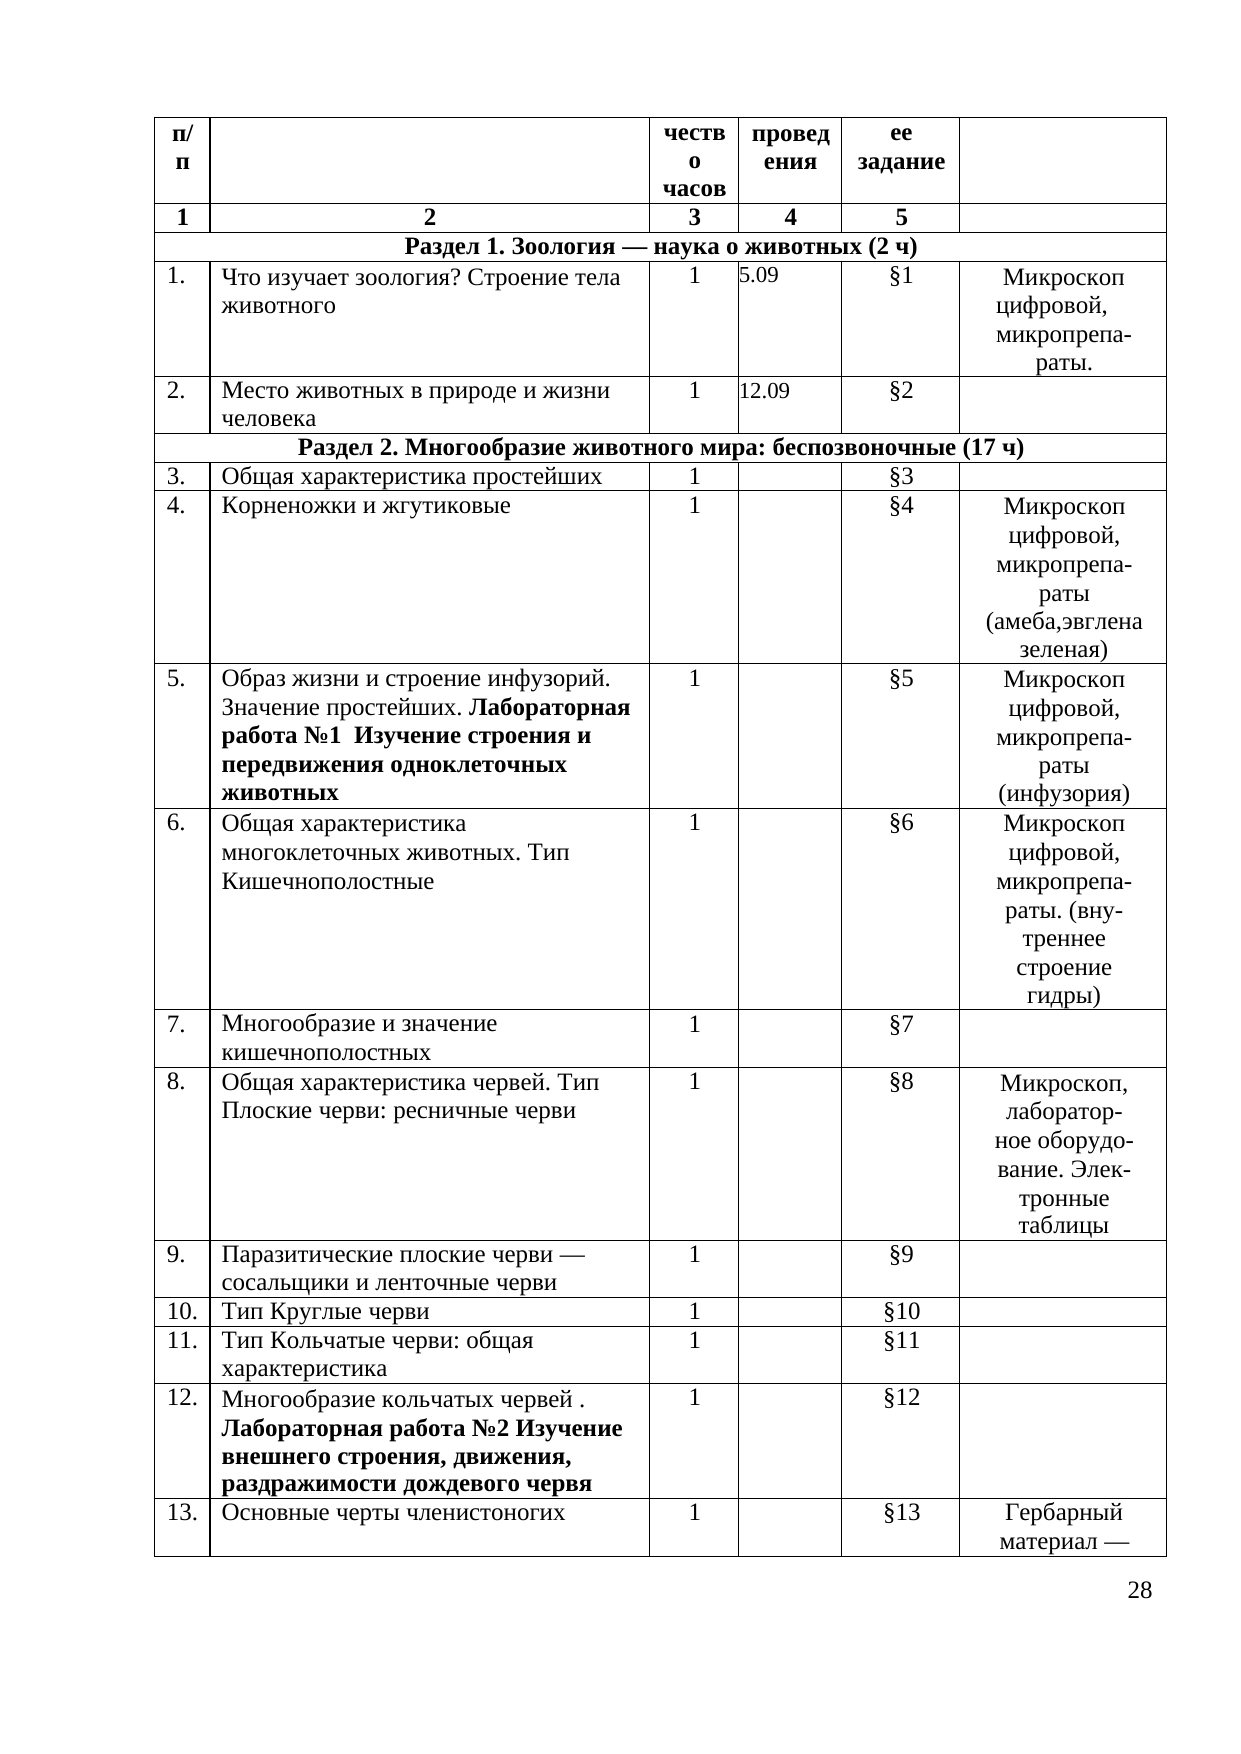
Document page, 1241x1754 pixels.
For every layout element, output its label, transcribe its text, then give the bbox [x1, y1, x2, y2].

table_cell Тип Кольчатые черви: общая характеристика [211, 1327, 649, 1383]
table_cell 7. [155, 1010, 209, 1067]
table_cell Раздел 1. Зоология — наука о животных (2 ч) [155, 233, 1166, 261]
table_cell 1 [650, 1068, 738, 1239]
table_cell §2 [842, 377, 959, 433]
table_cell 12. [155, 1384, 209, 1498]
table_header ее задание [842, 118, 959, 203]
table_cell 1 [650, 491, 738, 663]
table_cell Основные черты членистоногих [211, 1499, 649, 1556]
table_cell Место животных в природе и жизни человека [211, 377, 649, 433]
table_header [211, 118, 649, 203]
table_cell Многообразие и значение кишечнополостных [211, 1010, 649, 1067]
table_cell 1 [650, 1384, 738, 1498]
table_cell [739, 1068, 841, 1239]
table_cell [739, 664, 841, 807]
table_cell 1 [650, 1241, 738, 1297]
table_cell §4 [842, 491, 959, 663]
table_cell Микроскоп, лаборатор- ное оборудо- вание. Элек- тронные таблицы [960, 1068, 1166, 1239]
table_cell 4. [155, 491, 209, 663]
table_cell 1 [650, 1298, 738, 1326]
table_cell 10. [155, 1298, 209, 1326]
table_header провед ения [739, 118, 841, 203]
table_cell Тип Круглые черви [211, 1298, 649, 1326]
text 28 [135, 1575, 1152, 1604]
table_cell 1 [650, 377, 738, 433]
table_cell Раздел 2. Многообразие животного мира: беспозвоночные (17 ч) [155, 434, 1166, 462]
table_cell Микроскоп цифровой, микропрепа- раты. (вну- треннее строение гидры) [960, 809, 1166, 1009]
table_cell [739, 809, 841, 1009]
table_cell 13. [155, 1499, 209, 1556]
table_cell [960, 1010, 1166, 1067]
table_cell [960, 463, 1166, 490]
table_cell 1 [650, 809, 738, 1009]
table_cell 11. [155, 1327, 209, 1383]
table_cell [739, 1241, 841, 1297]
table_cell §6 [842, 809, 959, 1009]
table_cell §12 [842, 1384, 959, 1498]
table_header [960, 118, 1166, 203]
table_cell [739, 1384, 841, 1498]
table_cell Общая характеристика червей. Тип Плоские черви: ресничные черви [211, 1068, 649, 1239]
table_cell 5. [155, 664, 209, 807]
table_cell 1 [650, 1499, 738, 1556]
table_cell Общая характеристика простейших [211, 463, 649, 490]
table_cell §13 [842, 1499, 959, 1556]
table_cell [960, 1241, 1166, 1297]
table_cell [960, 1327, 1166, 1383]
table_cell Образ жизни и строение инфузорий. Значение простейших. Лабораторная работа №1 Изучение строения и передвижения одноклеточных животных [211, 664, 649, 807]
table_cell 2 [211, 204, 649, 232]
table_cell 1. [155, 262, 209, 376]
table_cell 1 [650, 1327, 738, 1383]
table_cell [960, 1298, 1166, 1326]
table_cell §3 [842, 463, 959, 490]
table_header честв о часов [650, 118, 738, 203]
table_cell 6. [155, 809, 209, 1009]
table_cell Корненожки и жгутиковые [211, 491, 649, 663]
table_cell Многообразие кольчатых червей . Лабораторная работа №2 Изучение внешнего строения, движения, раздражимости дождевого червя [211, 1384, 649, 1498]
table_cell §7 [842, 1010, 959, 1067]
table_cell §5 [842, 664, 959, 807]
table_cell Микроскоп цифровой, микропрепа- раты (амеба,эвглена зеленая) [960, 491, 1166, 663]
table_cell 9. [155, 1241, 209, 1297]
table_cell [739, 1298, 841, 1326]
table_cell §9 [842, 1241, 959, 1297]
table_cell Паразитические плоские черви — сосальщики и ленточные черви [211, 1241, 649, 1297]
table_cell 12.09 [739, 377, 841, 433]
table_cell §8 [842, 1068, 959, 1239]
table_cell 5.09 [739, 262, 841, 376]
table_cell §11 [842, 1327, 959, 1383]
table_cell 1 [155, 204, 209, 232]
table_cell Микроскоп цифровой, микропрепа- раты. [960, 262, 1166, 376]
table_cell [739, 1499, 841, 1556]
table_cell [739, 463, 841, 490]
table_cell 1 [650, 262, 738, 376]
table_cell 3 [650, 204, 738, 232]
table_cell [739, 491, 841, 663]
table_cell 5 [842, 204, 959, 232]
table_cell 8. [155, 1068, 209, 1239]
table_header п/ п [155, 118, 209, 203]
table_cell Что изучает зоология? Строение тела животного [211, 262, 649, 376]
table_cell Общая характеристика многоклеточных животных. Тип Кишечнополостные [211, 809, 649, 1009]
table_cell 2. [155, 377, 209, 433]
table_cell 3. [155, 463, 209, 490]
table_cell 1 [650, 664, 738, 807]
table_cell [739, 1010, 841, 1067]
table_cell [960, 1384, 1166, 1498]
table_cell [960, 204, 1166, 232]
table_cell 1 [650, 463, 738, 490]
table_cell 4 [739, 204, 841, 232]
table_cell Гербарный материал — [960, 1499, 1166, 1556]
table_cell Микроскоп цифровой, микропрепа- раты (инфузория) [960, 664, 1166, 807]
table_cell [960, 377, 1166, 433]
table_cell 1 [650, 1010, 738, 1067]
table_cell §10 [842, 1298, 959, 1326]
table_cell [739, 1327, 841, 1383]
table_cell §1 [842, 262, 959, 376]
